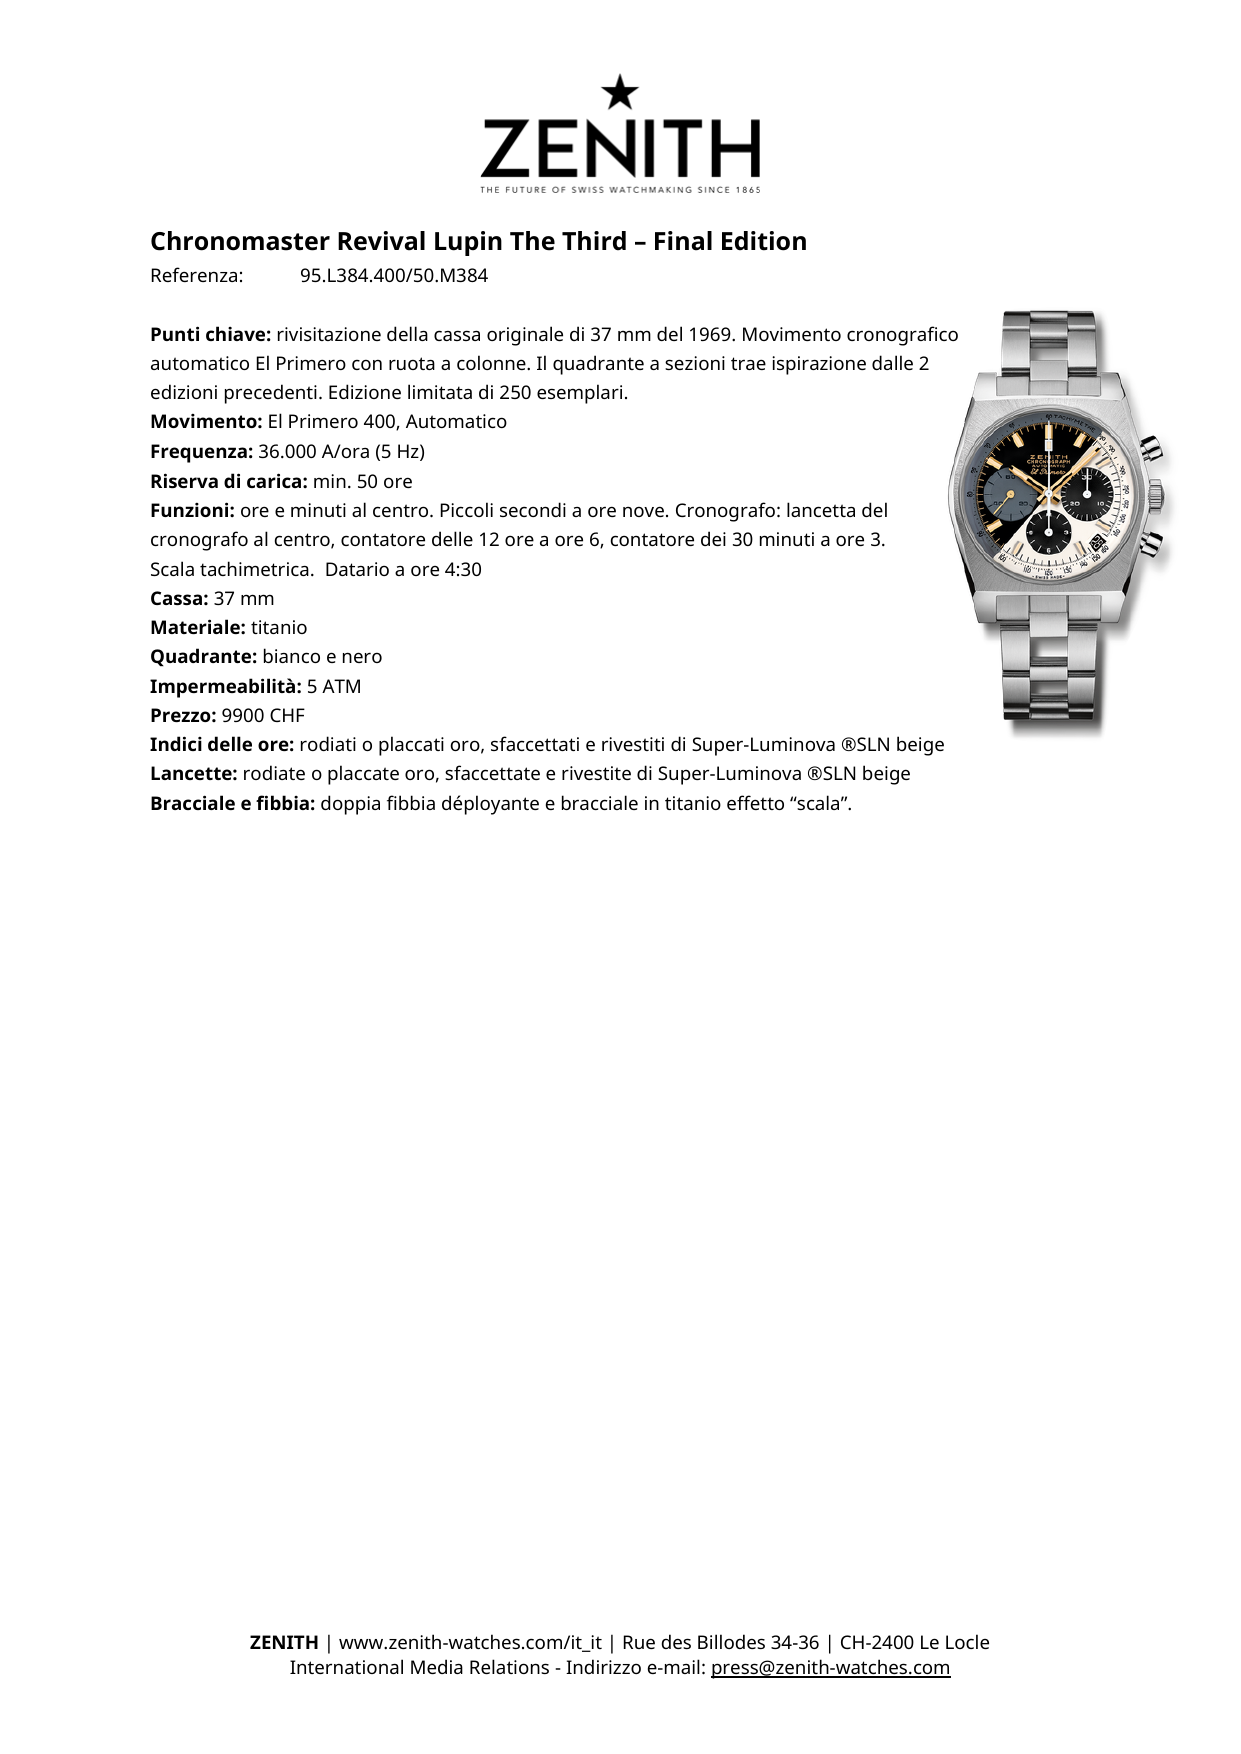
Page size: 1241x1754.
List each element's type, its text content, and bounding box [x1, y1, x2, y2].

text Materiale: titanio [150, 614, 979, 640]
text Riserva di carica: min. 50 ore [150, 468, 943, 493]
text Funzioni: ore e minuti al centro. Piccoli secondi a ore nove. Cronografo: lancetta del cronografo al centro, contatore delle 12 ore a ore 6, contatore dei 30 minuti a ore 3. Scala tachimetrica. Datario a ore 4:30 Cassa: 37 mm [150, 497, 967, 611]
picture [480, 73, 760, 193]
text Frequenza: 36.000 A/ora (5 Hz) [150, 438, 950, 463]
text Punti chiave: rivisitazione della cassa originale di 37 mm del 1969. Movimento cronografico automatico El Primero con ruota a colonne. Il quadrante a sezioni trae ispirazione dalle 2 edizioni precedenti. Edizione limitata di 250 esemplari. Movimento: El Primero 400, Automatico [150, 321, 996, 434]
text Quadrante: bianco e nero Impermeabilità: 5 ATM [150, 644, 991, 698]
picture [941, 301, 1182, 745]
text Prezzo: 9900 CHF Indici delle ore: rodiati o placcati oro, sfaccettati e rivestiti di Super-Luminova ®SLN beige Lancette: rodiate o placcate oro, sfaccettate e rivestite di Super-Luminova ®SLN beige [150, 702, 1090, 786]
text Chronomaster Revival Lupin The Third – Final Edition [150, 223, 1090, 257]
text Referenza: 95.L384.400/50.M384 [150, 262, 1090, 288]
text Bracciale e fibbia: doppia fibbia déployante e bracciale in titanio effetto “scala”. [150, 790, 1090, 816]
